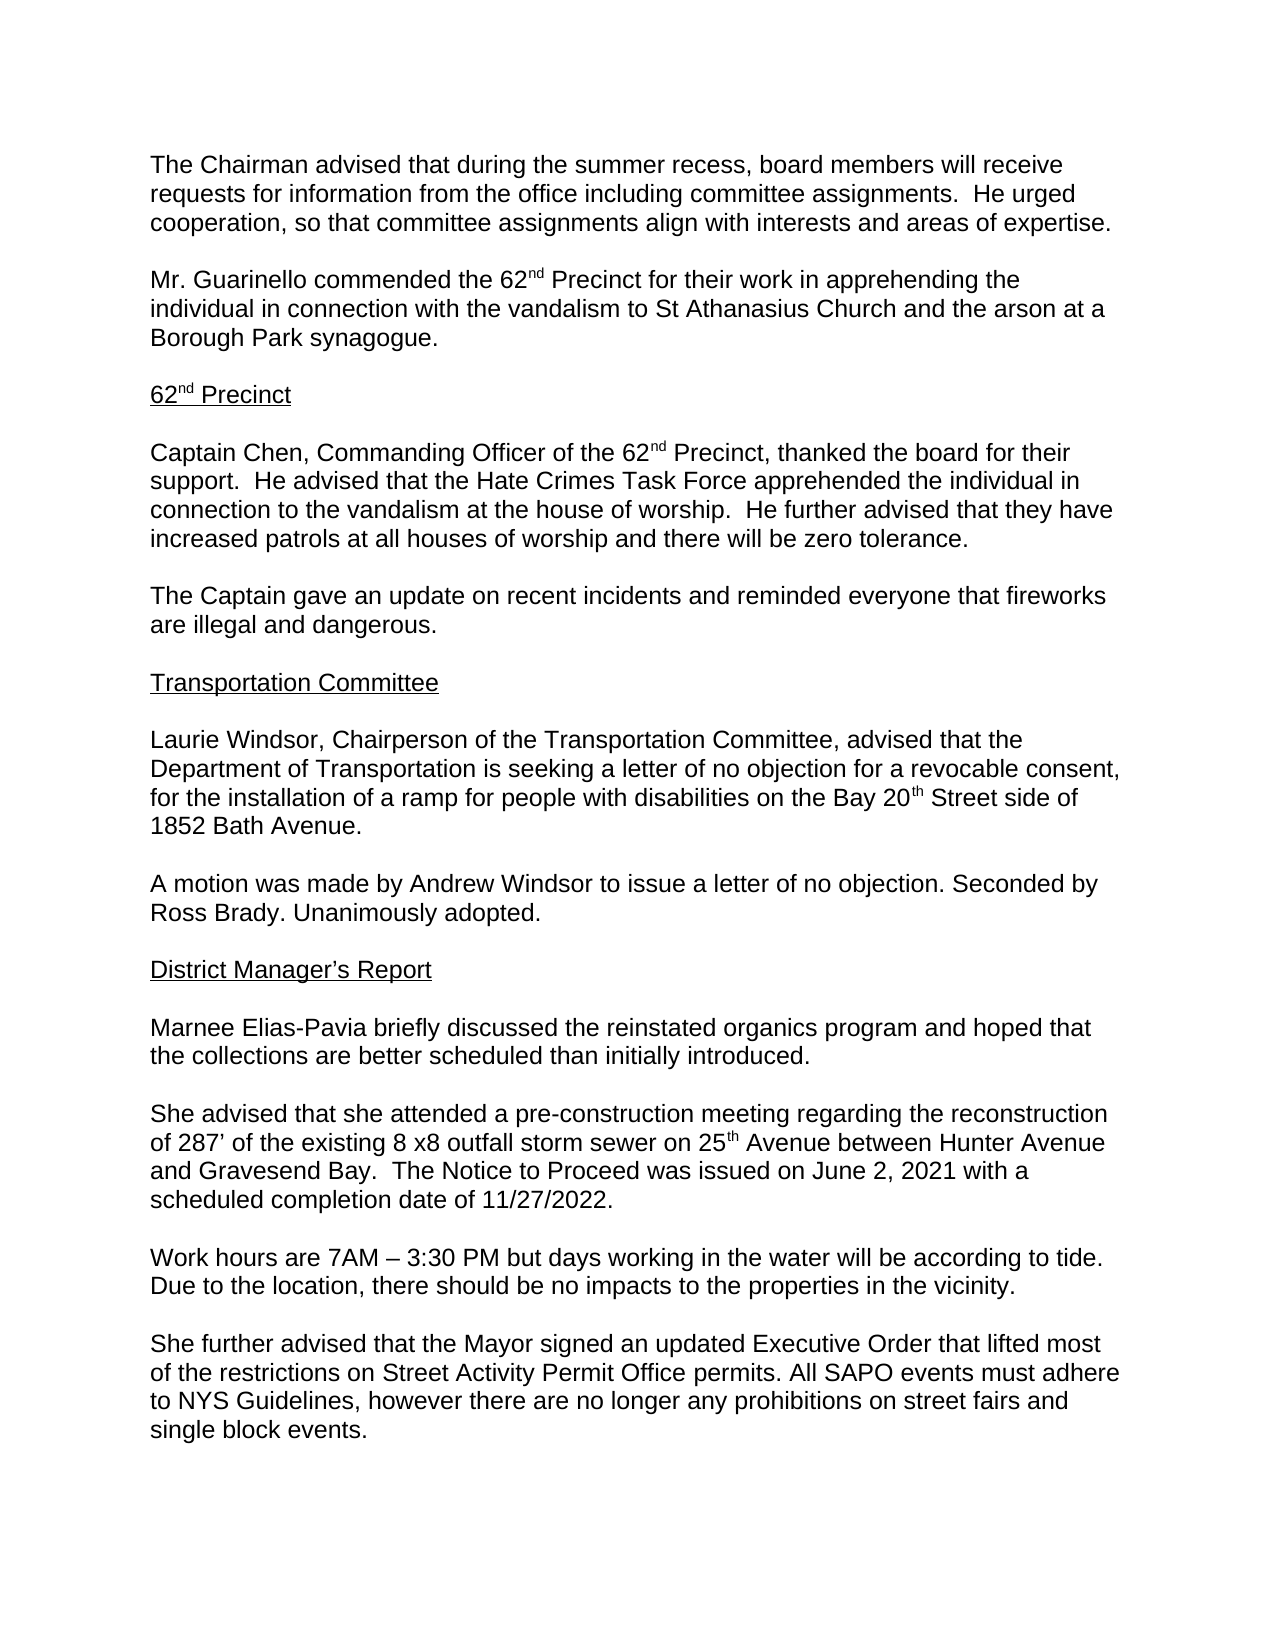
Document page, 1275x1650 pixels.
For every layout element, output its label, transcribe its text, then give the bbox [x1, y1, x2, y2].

text Captain Chen, Commanding Officer of the 62nd Precinct, thanked the board for their support. He advised that the Hate Crimes Task Force apprehended the individual in connection to the vandalism at the house of worship. He further advised that they have increased patrols at all houses of worship and there will be zero tolerance. [150, 437, 1125, 552]
text A motion was made by Andrew Windsor to issue a letter of no objection. Seconded by Ross Brady. Unanimously adopted. [150, 869, 1125, 926]
text 62nd Precinct [150, 380, 1125, 409]
text She advised that she attended a pre-construction meeting regarding the reconstruction of 287’ of the existing 8 x8 outfall storm sewer on 25th Avenue between Hunter Avenue and Gravesend Bay. The Notice to Proceed was issued on June 2, 2021 with a scheduled completion date of 11/27/2022. [150, 1099, 1125, 1214]
text Transportation Committee [150, 667, 1125, 696]
text She further advised that the Mayor signed an updated Executive Order that lifted most of the restrictions on Street Activity Permit Office permits. All SAPO events must adhere to NYS Guidelines, however there are no longer any prohibitions on street fairs and single block events. [150, 1329, 1125, 1444]
text The Chairman advised that during the summer recess, board members will receive requests for information from the office including committee assignments. He urged cooperation, so that committee assignments align with interests and areas of expertise. [150, 150, 1125, 236]
text Laurie Windsor, Chairperson of the Transportation Committee, advised that the Department of Transportation is seeking a letter of no objection for a revocable consent, for the installation of a ramp for people with disabilities on the Bay 20th Street side of 1852 Bath Avenue. [150, 725, 1125, 840]
text District Manager’s Report [150, 955, 1125, 984]
text Work hours are 7AM – 3:30 PM but days working in the water will be according to tide. [150, 1242, 1125, 1271]
text Marnee Elias-Pavia briefly discussed the reinstated organics program and hoped that the collections are better scheduled than initially introduced. [150, 1012, 1125, 1070]
text The Captain gave an update on recent incidents and reminded everyone that fireworks are illegal and dangerous. [150, 581, 1125, 639]
text Mr. Guarinello commended the 62nd Precinct for their work in apprehending the individual in connection with the vandalism to St Athanasius Church and the arson at a Borough Park synagogue. [150, 265, 1125, 351]
text Due to the location, there should be no impacts to the properties in the vicinity. [150, 1271, 1125, 1300]
